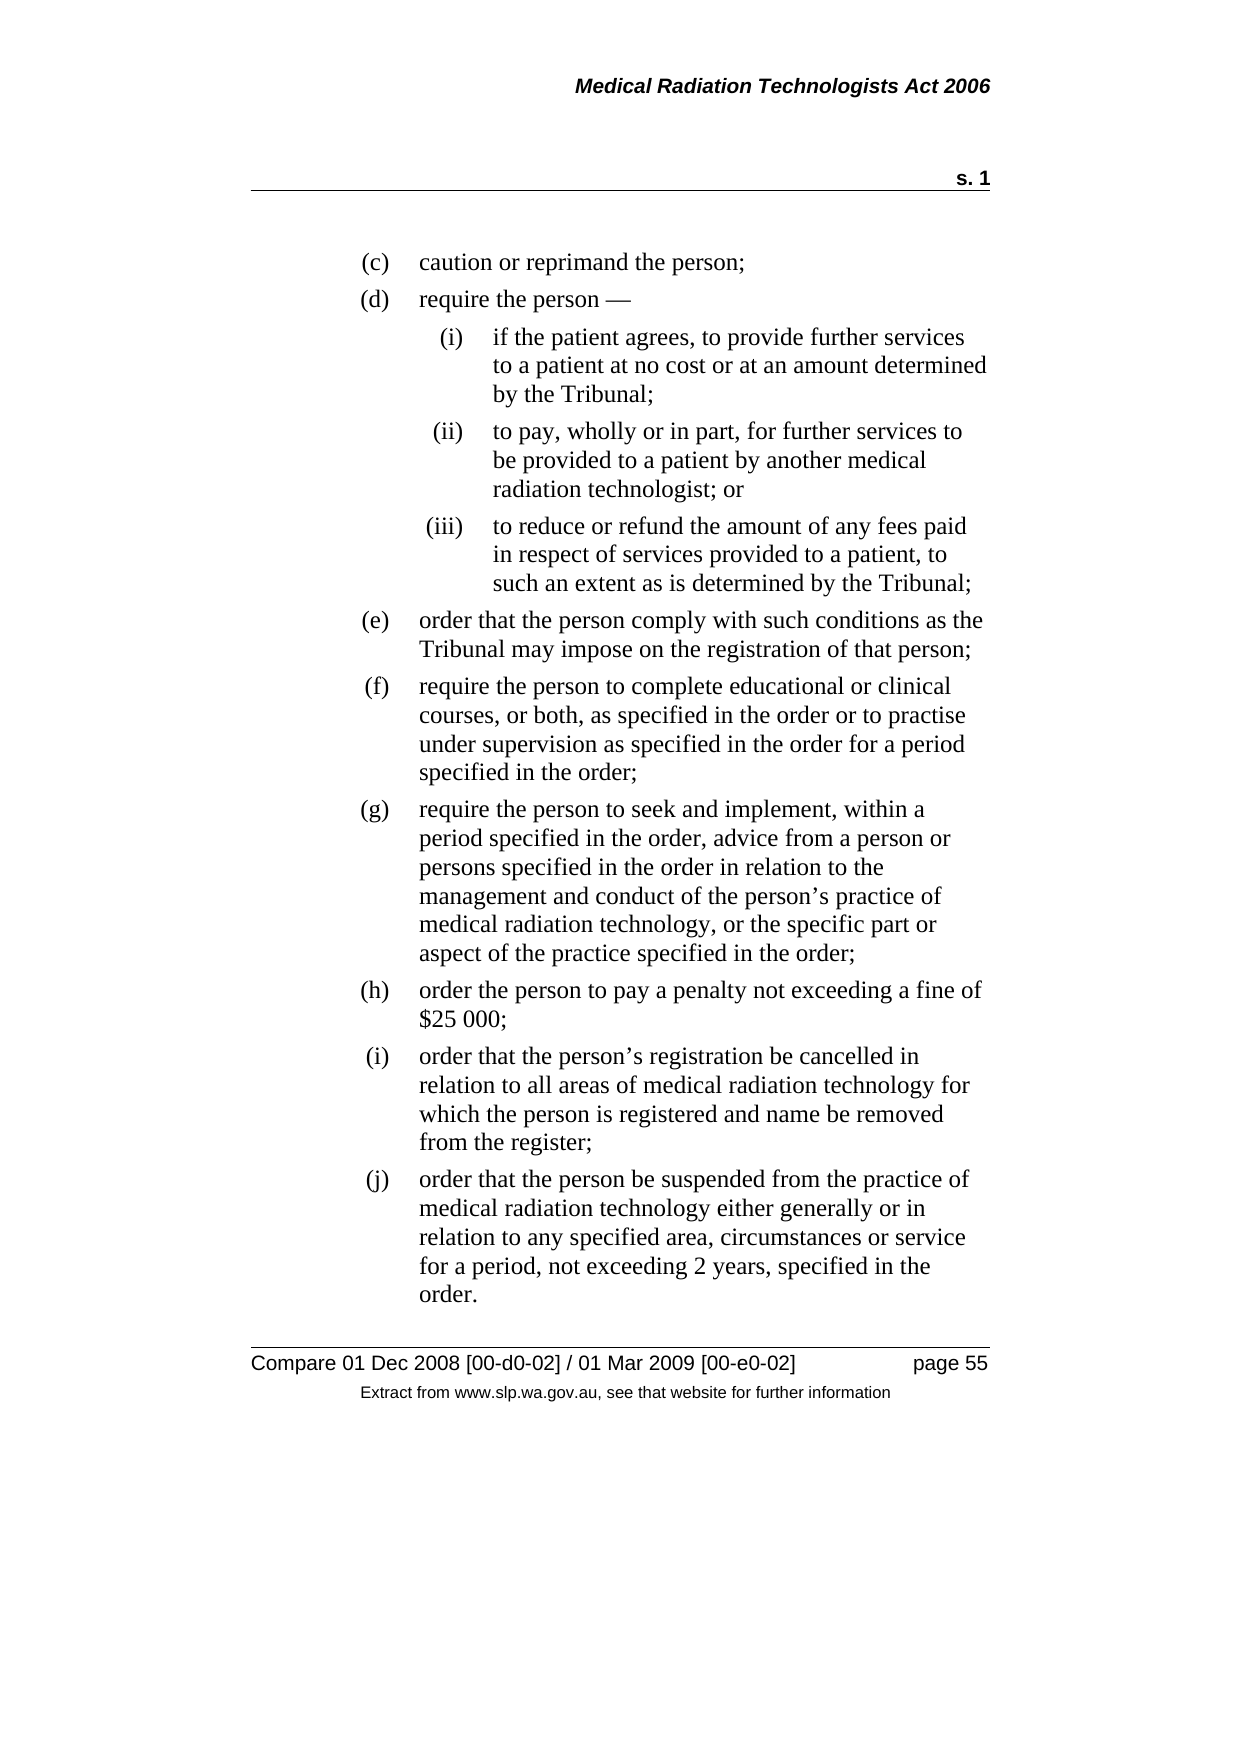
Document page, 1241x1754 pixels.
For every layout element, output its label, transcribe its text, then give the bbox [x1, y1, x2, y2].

text (g) require the person to seek and implement, within a period specified in the order, advice from a person or persons specified in the order in relation to the management and conduct of the person’s practice of medical radiation technology, or the specific part or aspect of the practice specified in the order; [251, 794, 990, 967]
text (i) order that the person’s registration be cancelled in relation to all areas of medical radiation technology for which the person is registered and name be removed from the register; [251, 1041, 990, 1156]
text (h) order the person to pay a penalty not exceeding a fine of $25 000; [251, 975, 990, 1033]
text (ii) to pay, wholly or in part, for further services to be provided to a patient by another medical radiation technologist; or [251, 416, 990, 502]
text (i) if the patient agrees, to provide further services to a patient at no cost or at an amount determined by the Tribunal; [251, 322, 990, 408]
text (iii) to reduce or refund the amount of any fees paid in respect of services provided to a patient, to such an extent as is determined by the Tribunal; [251, 511, 990, 597]
text (f) require the person to complete educational or clinical courses, or both, as specified in the order or to practise under supervision as specified in the order for a period specified in the order; [251, 671, 990, 786]
text (j) order that the person be suspended from the practice of medical radiation technology either generally or in relation to any specified area, circumstances or service for a period, not exceeding 2 years, specified in the order. [251, 1164, 990, 1308]
text (e) order that the person comply with such conditions as the Tribunal may impose on the registration of that person; [251, 605, 990, 663]
text (d) require the person — [251, 284, 990, 313]
text (c) caution or reprimand the person; [251, 247, 990, 276]
